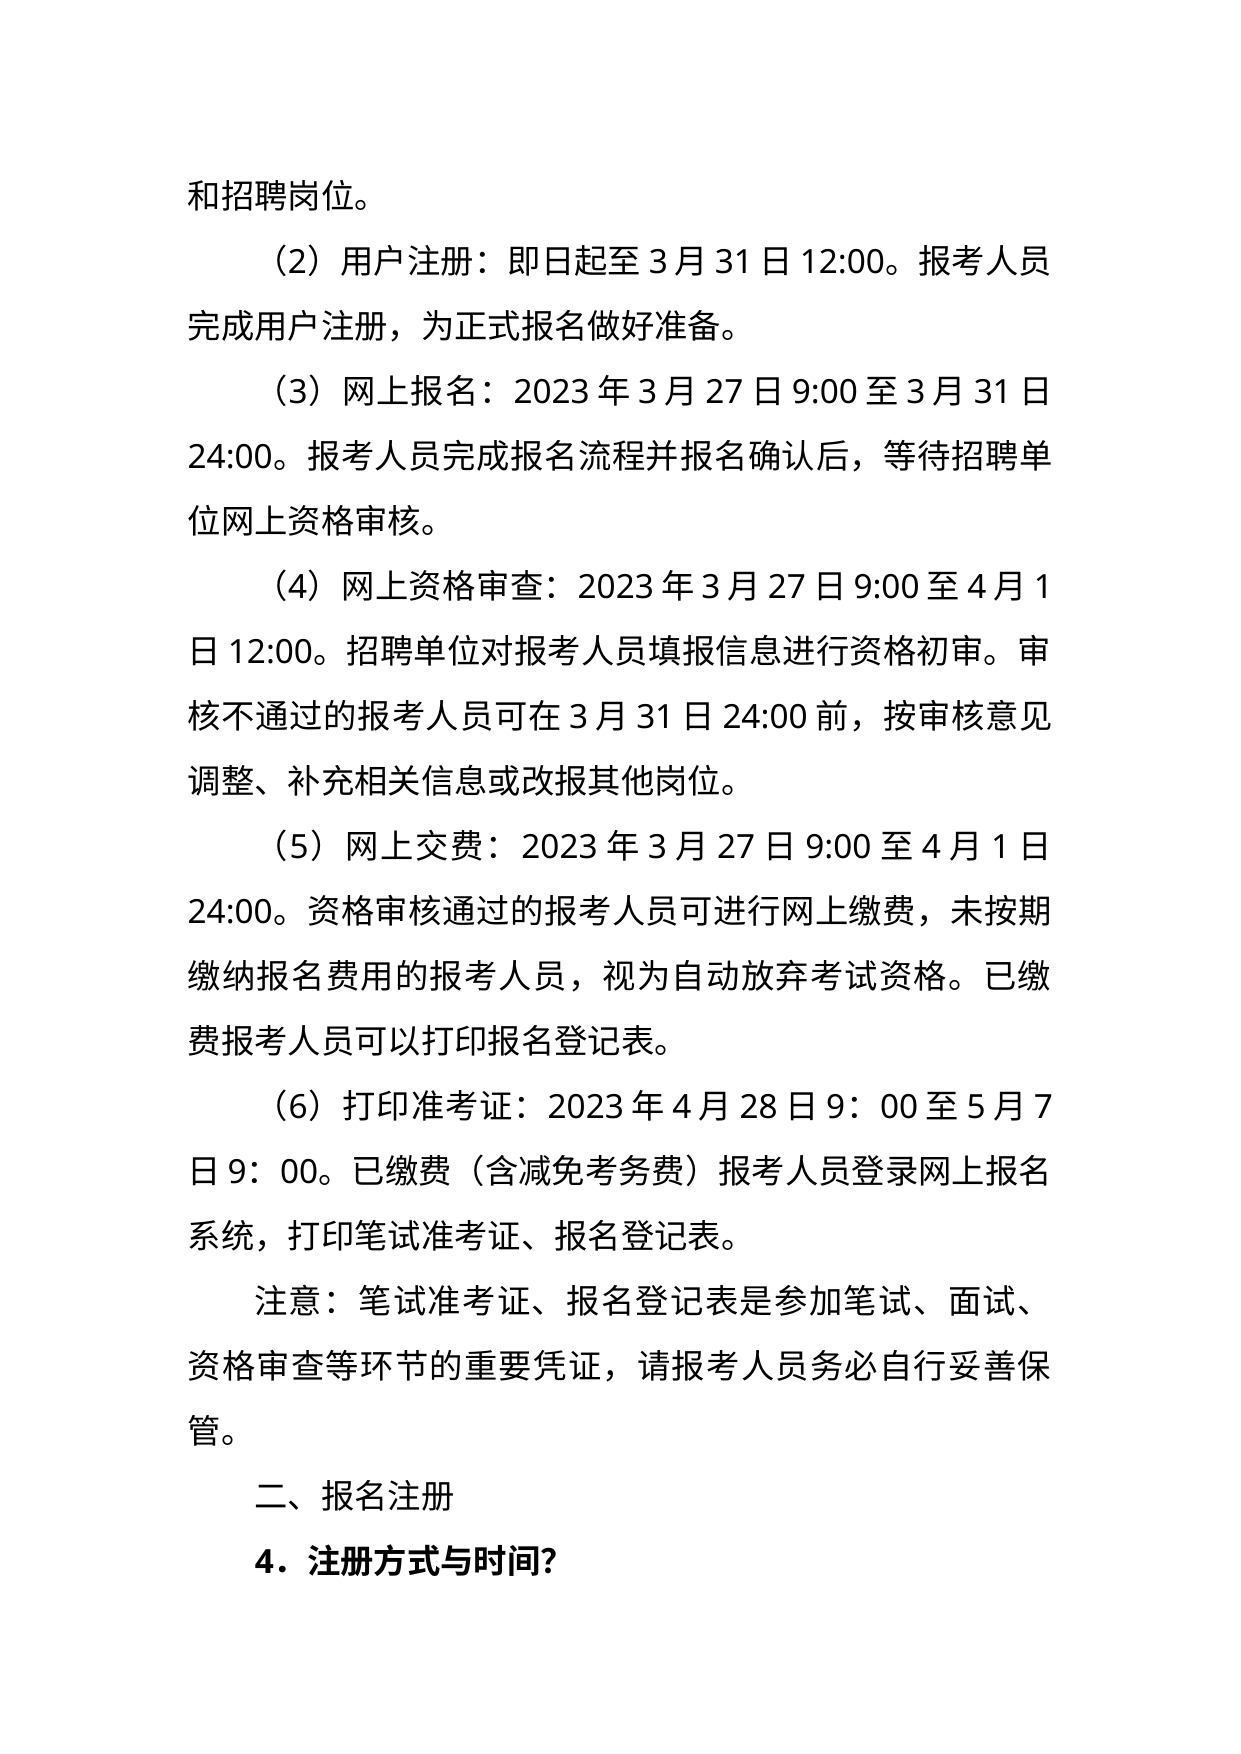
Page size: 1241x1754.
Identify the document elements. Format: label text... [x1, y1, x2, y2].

text （6）打印准考证：2023年4月28日9：00至5月7日9：00。已缴费（含减免考务费）报考人员登录网上报名系统，打印笔试准考证、报名登记表。 [187, 1072, 1053, 1267]
text 注意：笔试准考证、报名登记表是参加笔试、面试、资格审查等环节的重要凭证，请报考人员务必自行妥善保管。 [187, 1267, 1053, 1462]
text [187, 162, 1053, 227]
text （3）网上报名：2023年3月27日9:00至3月31日24:00。报考人员完成报名流程并报名确认后，等待招聘单位网上资格审核。 [187, 357, 1053, 552]
text （4）网上资格审查：2023年3月27日9:00至4月1日12:00。招聘单位对报考人员填报信息进行资格初审。审核不通过的报考人员可在3月31日24:00前，按审核意见调整、补充相关信息或改报其他岗位。 [187, 552, 1053, 812]
text （5）网上交费：2023年3月27日9:00至4月1日24:00。资格审核通过的报考人员可进行网上缴费，未按期缴纳报名费用的报考人员，视为自动放弃考试资格。已缴费报考人员可以打印报名登记表。 [187, 812, 1053, 1072]
text 二、报名注册 [187, 1462, 1053, 1527]
text 4．注册方式与时间？ [187, 1527, 1053, 1592]
text （2）用户注册：即日起至3月31日12:00。报考人员完成用户注册，为正式报名做好准备。 [187, 227, 1053, 357]
